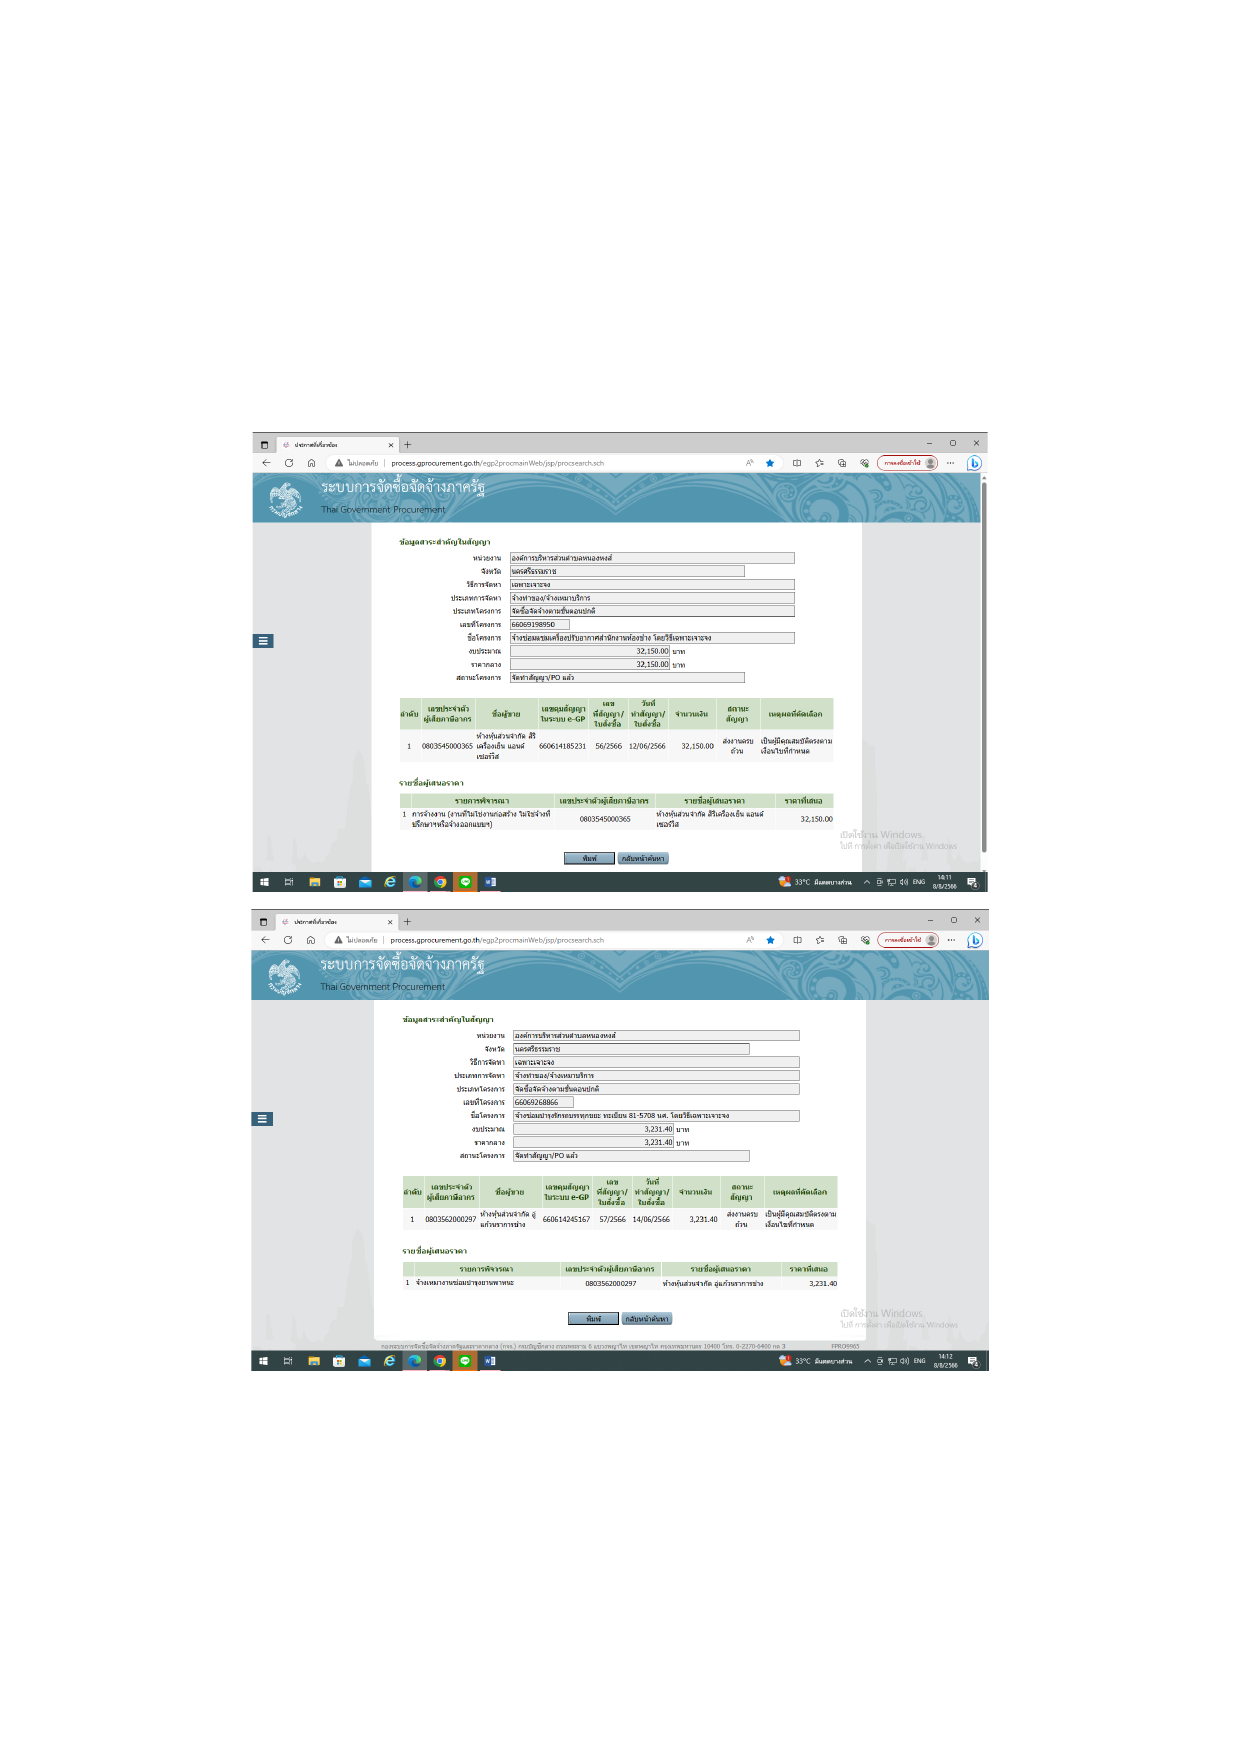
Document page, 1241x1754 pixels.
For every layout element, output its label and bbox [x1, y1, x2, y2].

picture [251, 909, 989, 1371]
picture [252, 432, 988, 892]
